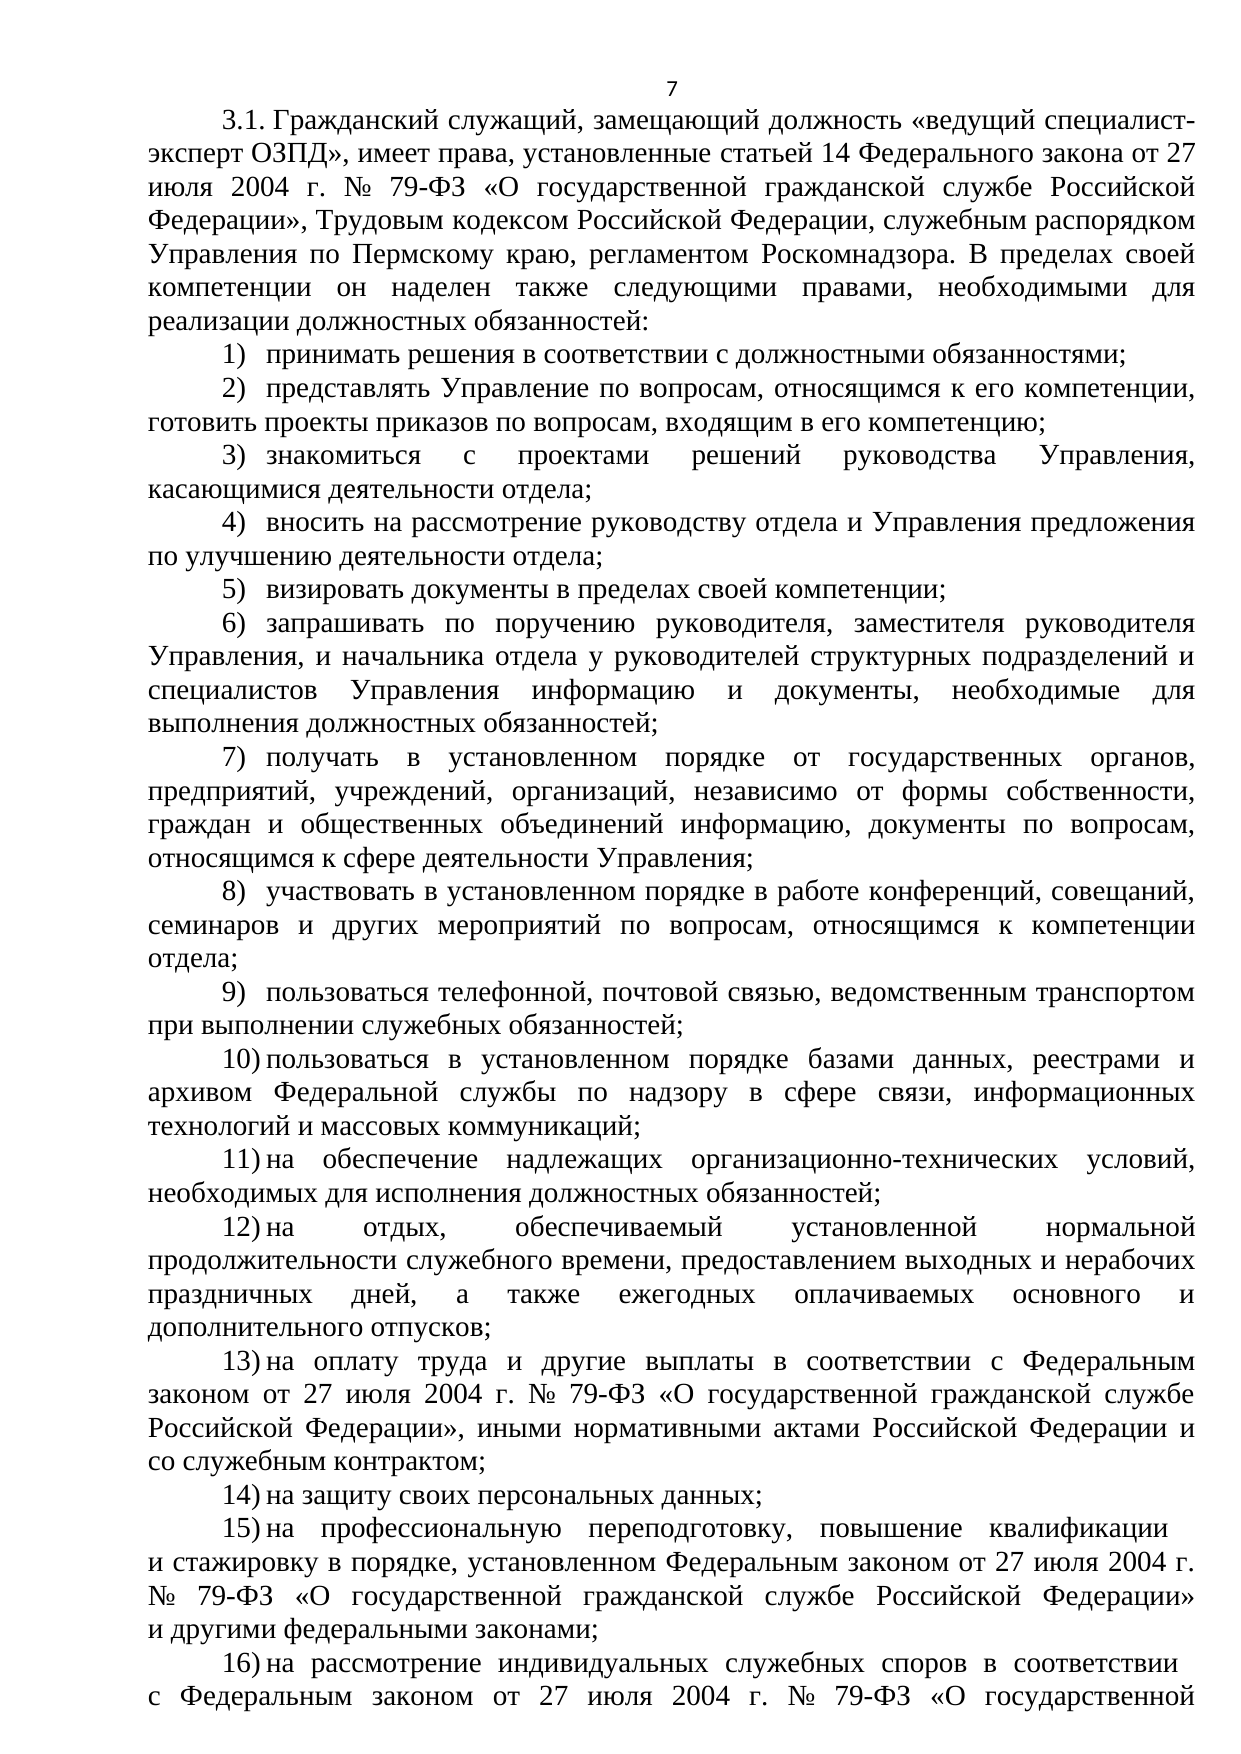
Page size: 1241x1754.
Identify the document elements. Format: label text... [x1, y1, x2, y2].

list участвовать в установленном порядке в работе конференций, совещаний, семинаров и других мероприятий по вопросам, относящимся к компетенции отдела; [148, 873, 1196, 974]
list на оплату труда и другие выплаты в соответствии с Федеральным законом от 27 июля 2004 г. № 79-ФЗ «О государственной гражданской службе Российской Федерации», иными нормативными актами Российской Федерации и со служебным контрактом; [148, 1343, 1196, 1477]
list принимать решения в соответствии с должностными обязанностями; [148, 337, 1196, 370]
list на отдых, обеспечиваемый установленной нормальной продолжительности служебного времени, предоставлением выходных и нерабочих праздничных дней, а также ежегодных оплачиваемых основного и дополнительного отпусков; [148, 1209, 1196, 1343]
list пользоваться телефонной, почтовой связью, ведомственным транспортом при выполнении служебных обязанностей; [148, 974, 1196, 1041]
text 3.1. Гражданский служащий, замещающий должность «ведущий специалист-эксперт ОЗПД», имеет права, установленные статьей 14 Федерального закона от 27 июля 2004 г. № 79-ФЗ «О государственной гражданской службе Российской Федерации», Трудовым кодексом Российской Федерации, служебным распорядком Управления по Пермскому краю, регламентом Роскомнадзора. В пределах своей компетенции он наделен также следующими правами, необходимыми для реализации должностных обязанностей: [148, 102, 1196, 337]
list на профессиональную переподготовку, повышение квалификации и стажировку в порядке, установленном Федеральным законом от 27 июля 2004 г. № 79-ФЗ «О государственной гражданской службе Российской Федерации» и другими федеральными законами; [148, 1511, 1196, 1645]
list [148, 1645, 1196, 1712]
list на обеспечение надлежащих организационно-технических условий, необходимых для исполнения должностных обязанностей; [148, 1142, 1196, 1209]
list запрашивать по поручению руководителя, заместителя руководителя Управления, и начальника отдела у руководителей структурных подразделений и специалистов Управления информацию и документы, необходимые для выполнения должностных обязанностей; [148, 605, 1196, 739]
list визировать документы в пределах своей компетенции; [148, 571, 1196, 605]
list знакомиться с проектами решений руководства Управления, касающимися деятельности отдела; [148, 437, 1196, 504]
list на защиту своих персональных данных; [148, 1477, 1196, 1511]
list представлять Управление по вопросам, относящимся к его компетенции, готовить проекты приказов по вопросам, входящим в его компетенцию; [148, 370, 1196, 437]
list вносить на рассмотрение руководству отдела и Управления предложения по улучшению деятельности отдела; [148, 504, 1196, 571]
list пользоваться в установленном порядке базами данных, реестрами и архивом Федеральной службы по надзору в сфере связи, информационных технологий и массовых коммуникаций; [148, 1041, 1196, 1142]
list получать в установленном порядке от государственных органов, предприятий, учреждений, организаций, независимо от формы собственности, граждан и общественных объединений информацию, документы по вопросам, относящимся к сфере деятельности Управления; [148, 739, 1196, 873]
